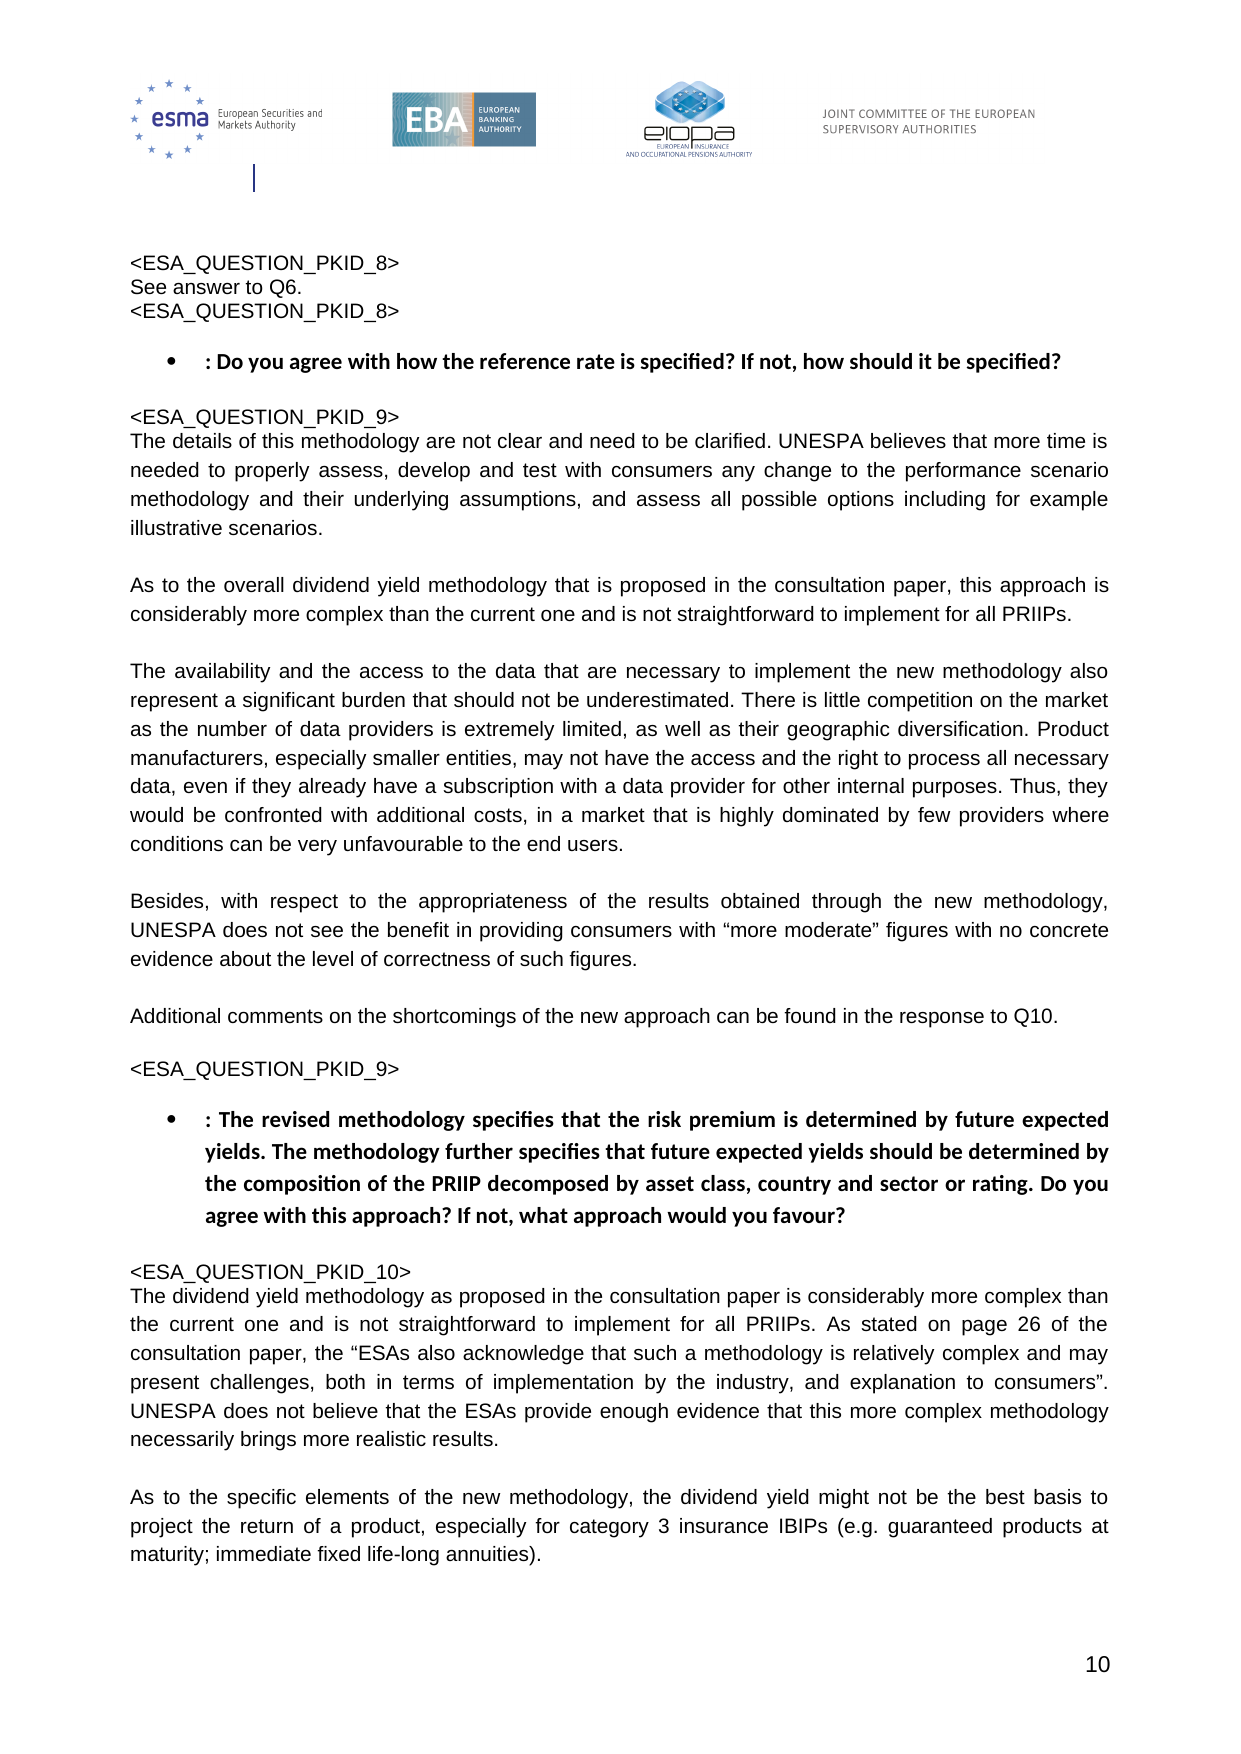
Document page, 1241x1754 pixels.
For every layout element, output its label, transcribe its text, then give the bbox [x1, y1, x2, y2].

text <ESA_QUESTION_PKID_9> [130, 1057, 1110, 1081]
text Additional comments on the shortcomings of the new approach can be found in the response to Q10. [130, 1004, 1110, 1028]
text See answer to Q6. [130, 275, 1110, 299]
text As to the specific elements of the new methodology, the dividend yield might not be the best basis to project the return of a product, especially for category 3 insurance IBIPs (e.g. guaranteed products at maturity; immediate fixed life-long annuities). [130, 1485, 1110, 1566]
list : The revised methodology specifies that the risk premium is determined by future expected yields. The methodology further specifies that future expected yields should be determined by the composition of the PRIIP decomposed by asset class, country and sector or rating. Do you agree with this approach? If not, what approach would you favour? [167, 1105, 1110, 1229]
picture [129, 73, 1045, 164]
text <ESA_QUESTION_PKID_8> [130, 251, 1110, 275]
text Besides, with respect to the appropriateness of the results obtained through the new methodology, UNESPA does not see the benefit in providing consumers with “more moderate” figures with no concrete evidence about the level of correctness of such figures. [130, 889, 1110, 971]
text <ESA_QUESTION_PKID_8> [130, 299, 1110, 323]
list : Do you agree with how the reference rate is specified? If not, how should it be specified? [167, 347, 1110, 375]
text The dividend yield methodology as proposed in the consultation paper is considerably more complex than the current one and is not straightforward to implement for all PRIIPs. As stated on page 26 of the consultation paper, the “ESAs also acknowledge that such a methodology is relatively complex and may present challenges, both in terms of implementation by the industry, and explanation to consumers”. UNESPA does not believe that the ESAs provide enough evidence that this more complex methodology necessarily brings more realistic results. [130, 1283, 1110, 1451]
text <ESA_QUESTION_PKID_10> [130, 1259, 1110, 1283]
text <ESA_QUESTION_PKID_9> [130, 405, 1110, 429]
text The details of this methodology are not clear and need to be clarified. UNESPA believes that more time is needed to properly assess, develop and test with consumers any change to the performance scenario methodology and their underlying assumptions, and assess all possible options including for example illustrative scenarios. [130, 429, 1110, 539]
text As to the overall dividend yield methodology that is proposed in the consultation paper, this approach is considerably more complex than the current one and is not straightforward to implement for all PRIIPs. [130, 573, 1110, 626]
text The availability and the access to the data that are necessary to implement the new methodology also represent a significant burden that should not be underestimated. There is little competition on the market as the number of data providers is extremely limited, as well as their geographic diversification. Product manufacturers, especially smaller entities, may not have the access and the right to process all necessary data, even if they already have a subscription with a data provider for other internal purposes. Thus, they would be confronted with additional costs, in a market that is highly dominated by few providers where conditions can be very unfavourable to the end users. [130, 659, 1110, 856]
